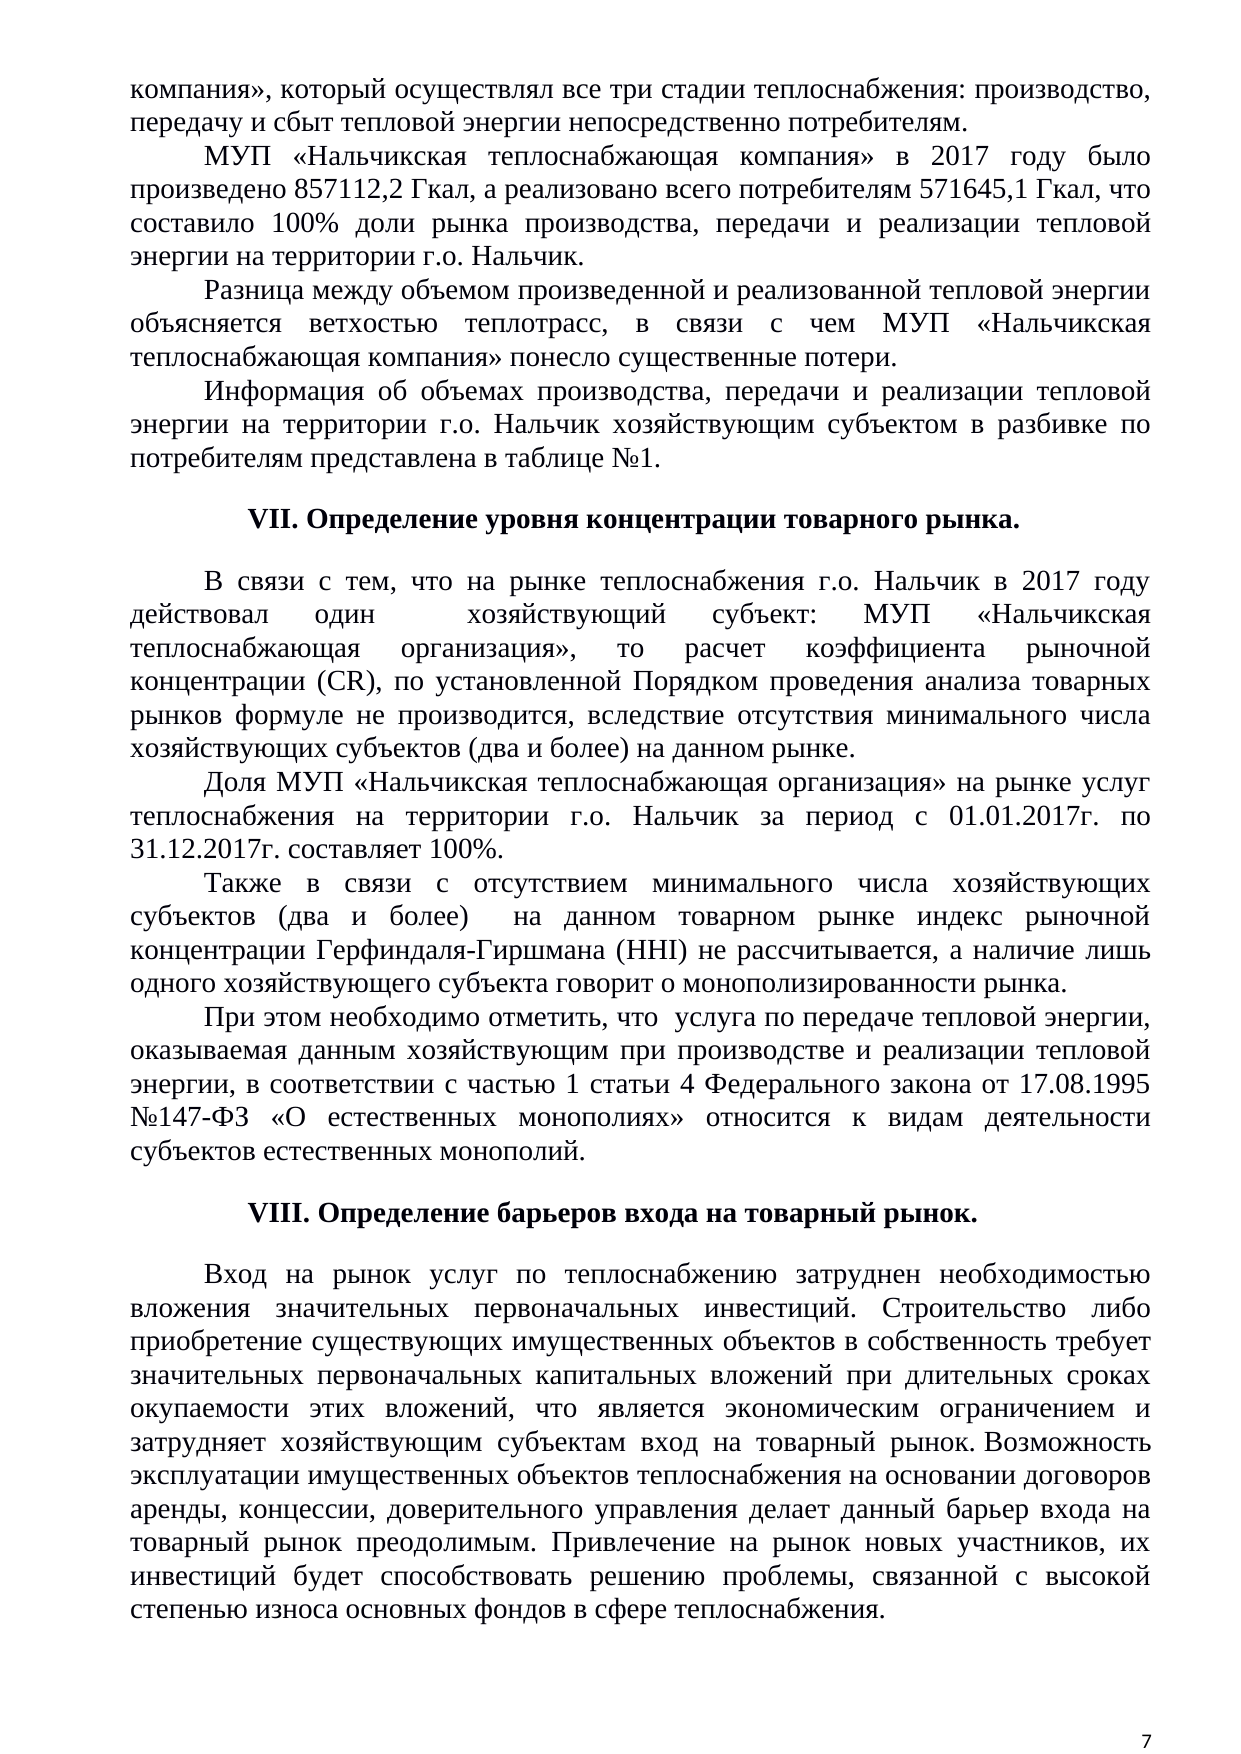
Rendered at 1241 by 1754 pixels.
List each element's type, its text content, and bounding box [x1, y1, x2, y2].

text Вход на рынок услуг по теплоснабжению затруднен необходимостью вложения значительных первоначальных инвестиций. Строительство либо приобретение существующих имущественных объектов в собственность требует значительных первоначальных капитальных вложений при длительных сроках окупаемости этих вложений, что является экономическим ограничением и затрудняет хозяйствующим субъектам вход на товарный рынок. Возможность эксплуатации имущественных объектов теплоснабжения на основании договоров аренды, концессии, доверительного управления делает данный барьер входа на товарный рынок преодолимым. Привлечение на рынок новых участников, их инвестиций будет способствовать решению проблемы, связанной с высокой степенью износа основных фондов в сфере теплоснабжения. [130, 1256, 1152, 1625]
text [130, 71, 1152, 138]
text Информация об объемах производства, передачи и реализации тепловой энергии на территории г.о. Нальчик хозяйствующим субъектом в разбивке по потребителям представлена в таблице №1. [130, 373, 1152, 473]
text При этом необходимо отметить, что услуга по передаче тепловой энергии, оказываемая данным хозяйствующим при производстве и реализации тепловой энергии, в соответствии с частью 1 статьи 4 Федерального закона от 17.08.1995 №147-ФЗ «О естественных монополиях» относится к видам деятельности субъектов естественных монополий. [130, 999, 1152, 1167]
text Разница между объемом произведенной и реализованной тепловой энергии объясняется ветхостью теплотрасс, в связи с чем МУП «Нальчикская теплоснабжающая компания» понесло существенные потери. [130, 272, 1152, 373]
text Также в связи с отсутствием минимального числа хозяйствующих субъектов (два и более) на данном товарном рынке индекс рыночной концентрации Герфиндаля-Гиршмана (HHI) не рассчитывается, а наличие лишь одного хозяйствующего субъекта говорит о монополизированности рынка. [130, 865, 1152, 999]
text VIII. Определение барьеров входа на товарный рынок. [130, 1195, 1152, 1228]
text VII. Определение уровня концентрации товарного рынка. [130, 501, 1152, 535]
text МУП «Нальчикская теплоснабжающая компания» в 2017 году было произведено 857112,2 Гкал, а реализовано всего потребителям 571645,1 Гкал, что составило 100% доли рынка производства, передачи и реализации тепловой энергии на территории г.о. Нальчик. [130, 138, 1152, 272]
text В связи с тем, что на рынке теплоснабжения г.о. Нальчик в 2017 году действовал один хозяйствующий субъект: МУП «Нальчикская теплоснабжающая организация», то расчет коэффициента рыночной концентрации (CR), по установленной Порядком проведения анализа товарных рынков формуле не производится, вследствие отсутствия минимального числа хозяйствующих субъектов (два и более) на данном рынке. [130, 563, 1152, 764]
text Доля МУП «Нальчикская теплоснабжающая организация» на рынке услуг теплоснабжения на территории г.о. Нальчик за период с 01.01.2017г. по 31.12.2017г. составляет 100%. [130, 764, 1152, 865]
